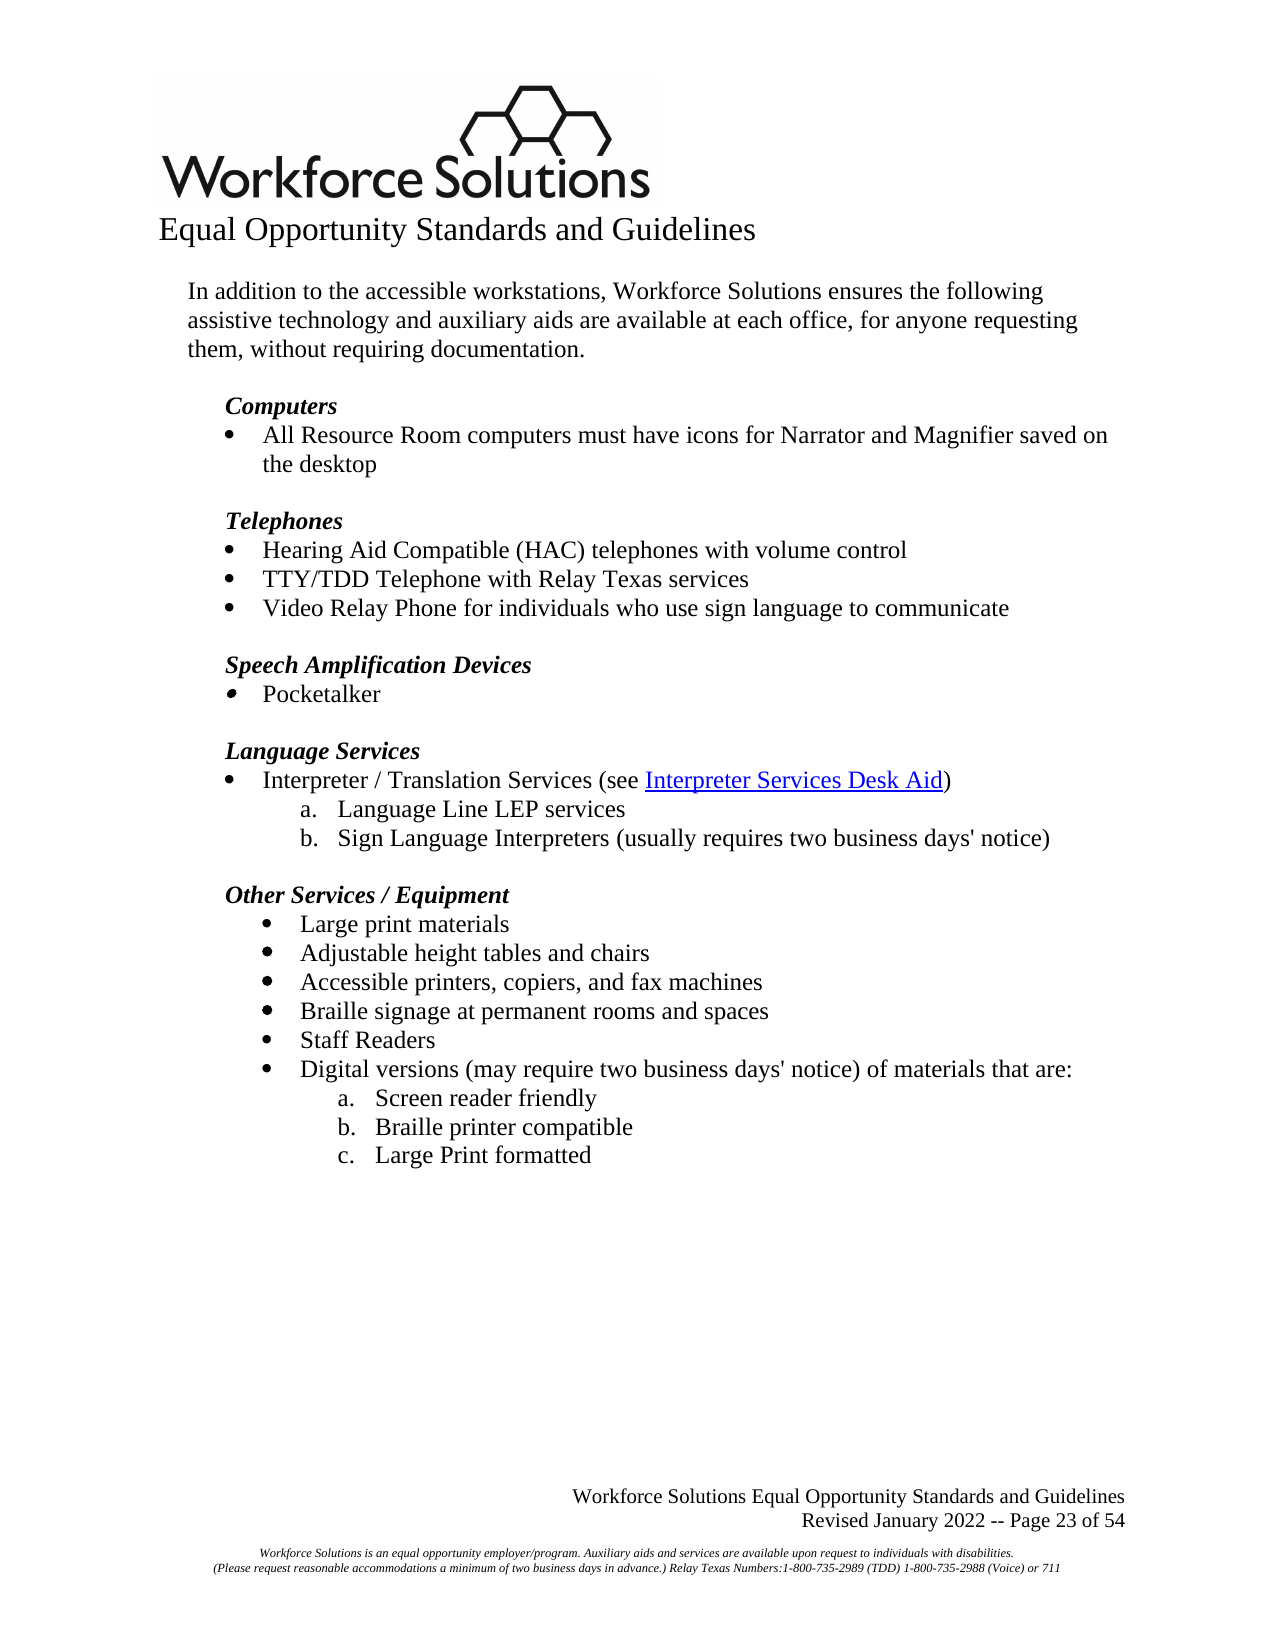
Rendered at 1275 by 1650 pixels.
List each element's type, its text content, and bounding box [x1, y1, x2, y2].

list Language Line LEP services [300, 794, 1125, 823]
text Telephones [225, 506, 1125, 535]
list Sign Language Interpreters (usually requires two business days' notice) [300, 823, 1125, 851]
list Braille printer compatible [337, 1112, 1125, 1141]
list Digital versions (may require two business days' notice) of materials that are: [262, 1054, 1125, 1083]
list Accessible printers, copiers, and fax machines [262, 967, 1125, 996]
list Pocketalker [225, 679, 1125, 708]
picture [150, 75, 661, 210]
list TTY/TDD Telephone with Relay Texas services [225, 564, 1125, 593]
text In addition to the accessible workstations, Workforce Solutions ensures the following assistive technology and auxiliary aids are available at each office, for anyone requesting them, without requiring documentation. [187, 276, 1125, 363]
list Adjustable height tables and chairs [262, 938, 1125, 967]
list All Resource Room computers must have icons for Narrator and Magnifier saved on the desktop [225, 420, 1125, 478]
list Staff Readers [262, 1026, 1125, 1054]
text Computers [150, 391, 1125, 420]
list Interpreter / Translation Services (see Interpreter Services Desk Aid) [225, 765, 1125, 794]
list Large Print formatted [337, 1141, 1125, 1169]
list Large print materials [262, 909, 1125, 938]
text Language Services [225, 736, 1125, 765]
text Speech Amplification Devices [225, 650, 1125, 679]
list Hearing Aid Compatible (HAC) telephones with volume control [225, 535, 1125, 564]
list Braille signage at permanent rooms and spaces [262, 996, 1125, 1026]
text Other Services / Equipment [187, 880, 1125, 909]
list Screen reader friendly [337, 1083, 1125, 1112]
list Video Relay Phone for individuals who use sign language to communicate [225, 593, 1125, 621]
